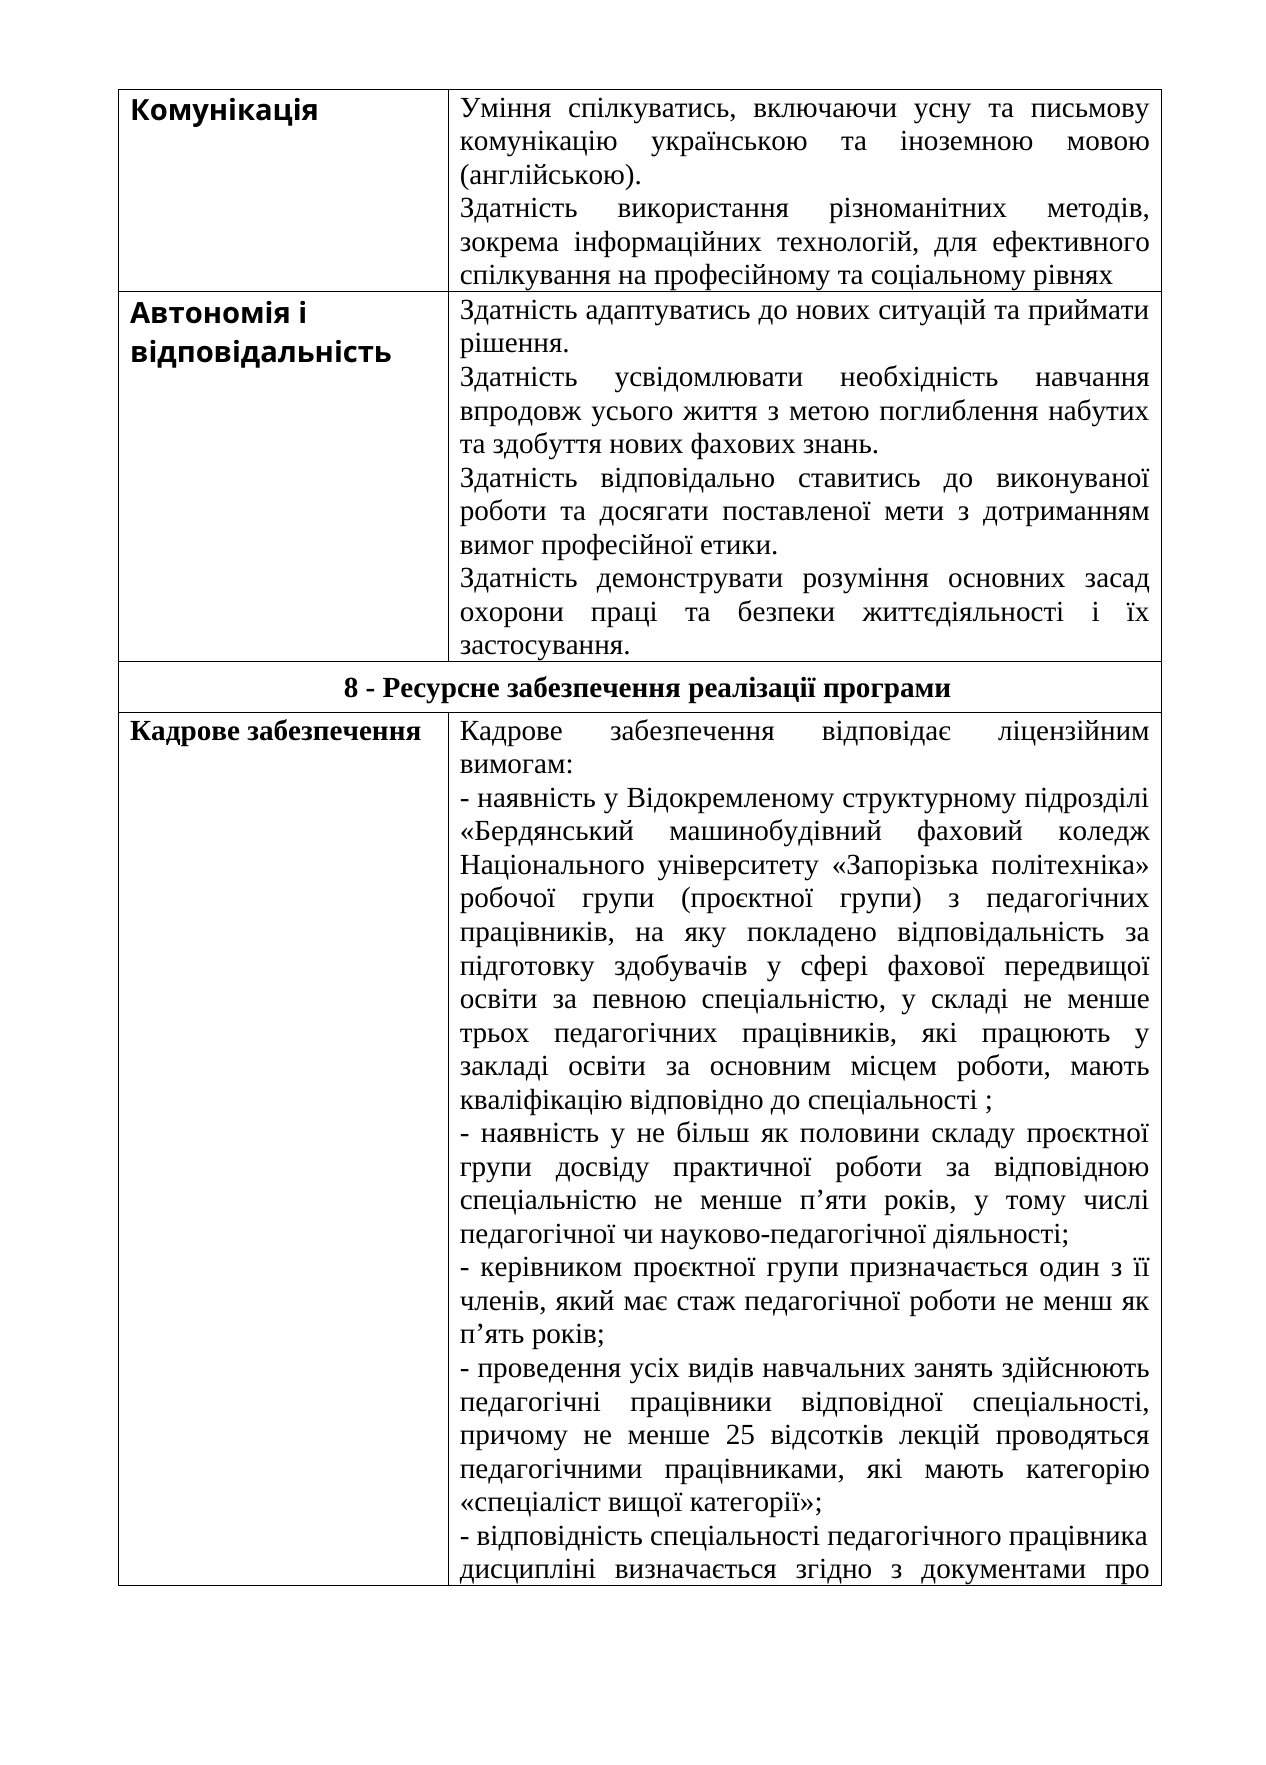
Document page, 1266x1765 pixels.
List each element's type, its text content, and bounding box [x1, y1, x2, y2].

table_cell Комунікація [119, 90, 448, 291]
table_cell 8 - Ресурсне забезпечення реалізації програми [119, 662, 1161, 712]
table_cell Здатність адаптуватись до нових ситуацій та приймати рішення. Здатність усвідомлювати необхідність навчання впродовж усього життя з метою поглиблення набутих та здобуття нових фахових знань. Здатність відповідально ставитись до виконуваної роботи та досягати поставленої мети з дотриманням вимог професійної етики. Здатність демонструвати розуміння основних засад охорони праці та безпеки життєдіяльності і їх застосування. [449, 292, 1161, 661]
table_cell Автономія і відповідальність [119, 292, 448, 661]
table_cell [449, 713, 1161, 1585]
table_cell Уміння спілкуватись, включаючи усну та письмову комунікацію українською та іноземною мовою (англійською). Здатність використання різноманітних методів, зокрема інформаційних технологій, для ефективного спілкування на професійному та соціальному рівнях [449, 90, 1161, 291]
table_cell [119, 713, 448, 1585]
